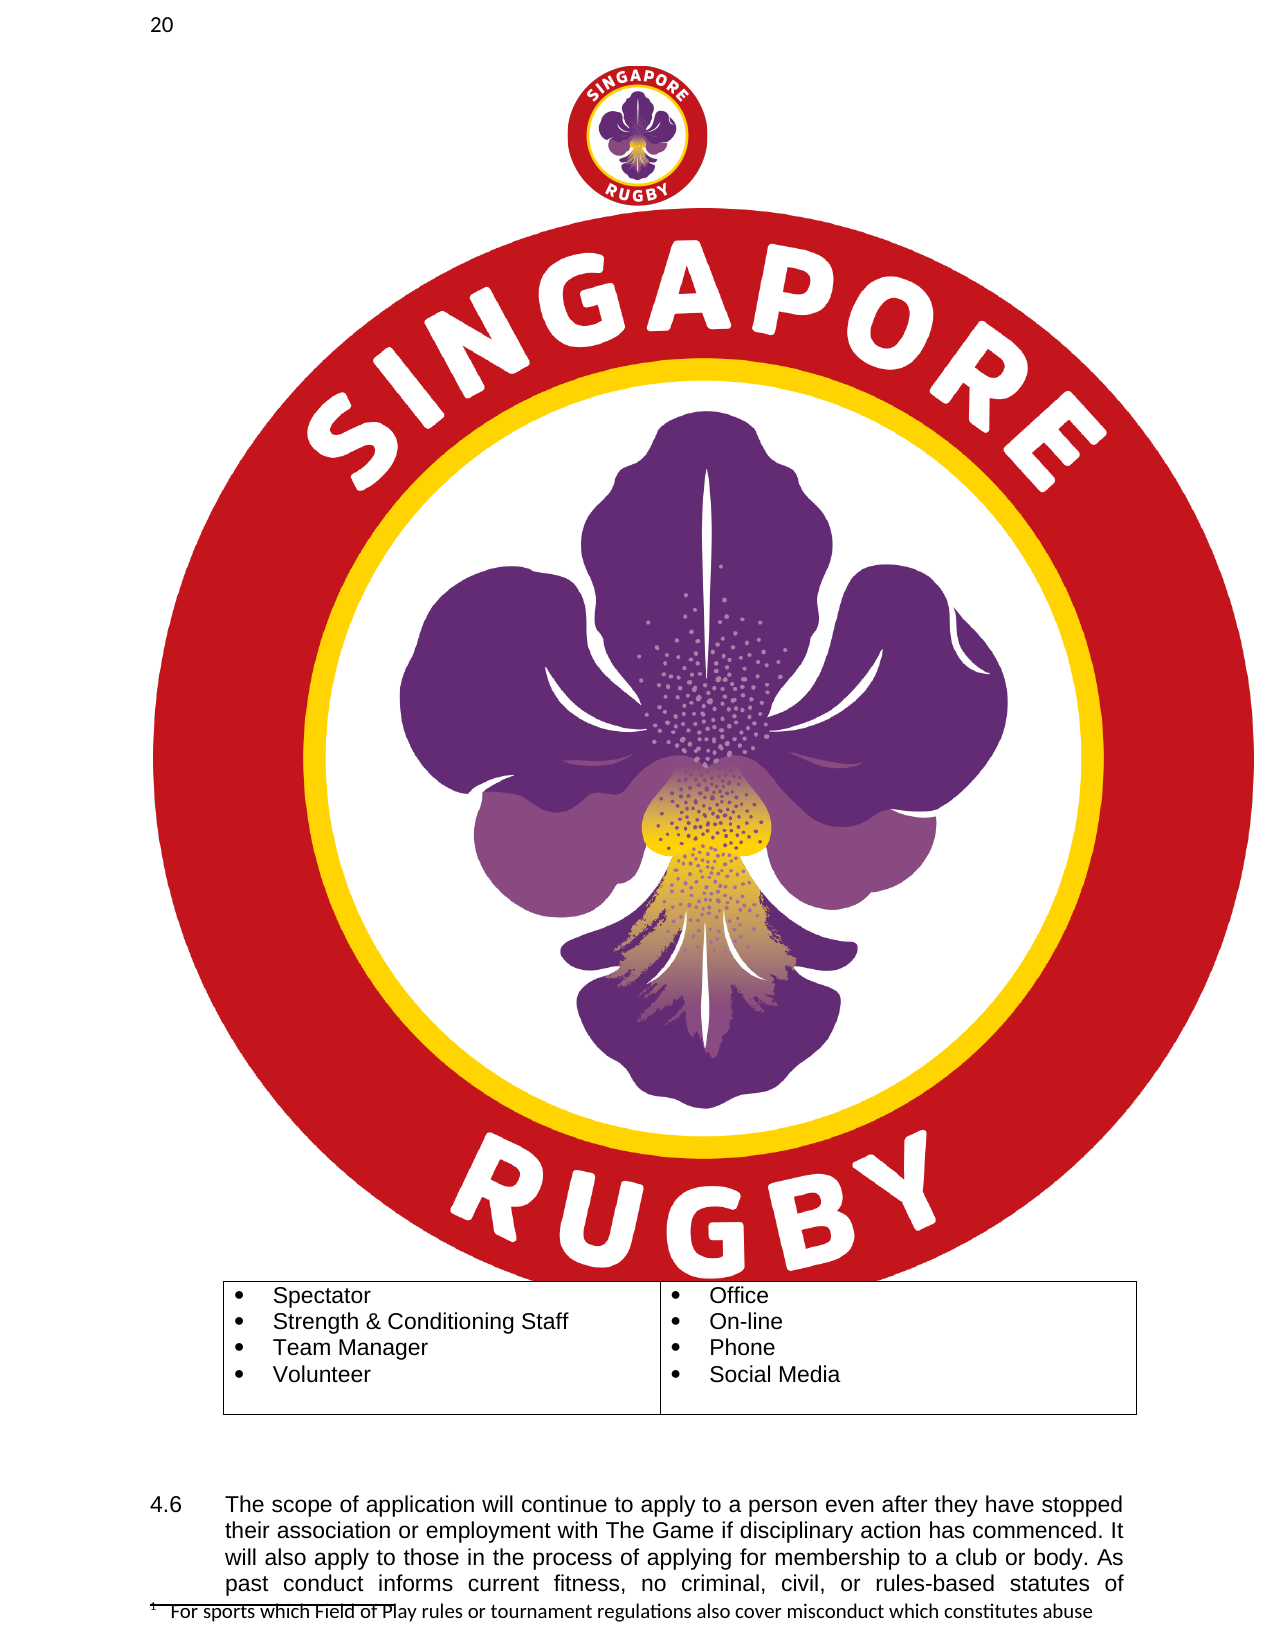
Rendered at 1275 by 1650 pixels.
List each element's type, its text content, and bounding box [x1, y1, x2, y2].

text 4.6 The scope of application will continue to apply to a person even after they have stopped their association or employment with The Game if disciplinary action has commenced. It will also apply to those in the process of applying for membership to a club or body. As past conduct informs current fitness, no criminal, civil, or rules-based statutes of limitations or time bars of any kind prevent a participant from being investigated, assessed, considered and adjudicated against relating to any relevant conduct regardless of when it occurred. [150, 1491, 1125, 1596]
table_cell Administrator Athlete Athlete entourage members Coach/Assistant Coach World Rugby Educator/Trainer Guest Speaker Holding post/title in Union Match Day Commissioner Medical Staff Member of an affiliated club Part-timer Match Official Spectator Strength & Conditioning Staff Team Manager Volunteer [224, 1282, 660, 1413]
table_cell Competition Matches Friendly Games Tours Training Courses Clinics/Workshops Seminars Social Events Documents/in-writing Emails Other Events Meetings Office On-line Phone Social Media [661, 1282, 1136, 1413]
picture [150, 66, 1257, 1281]
